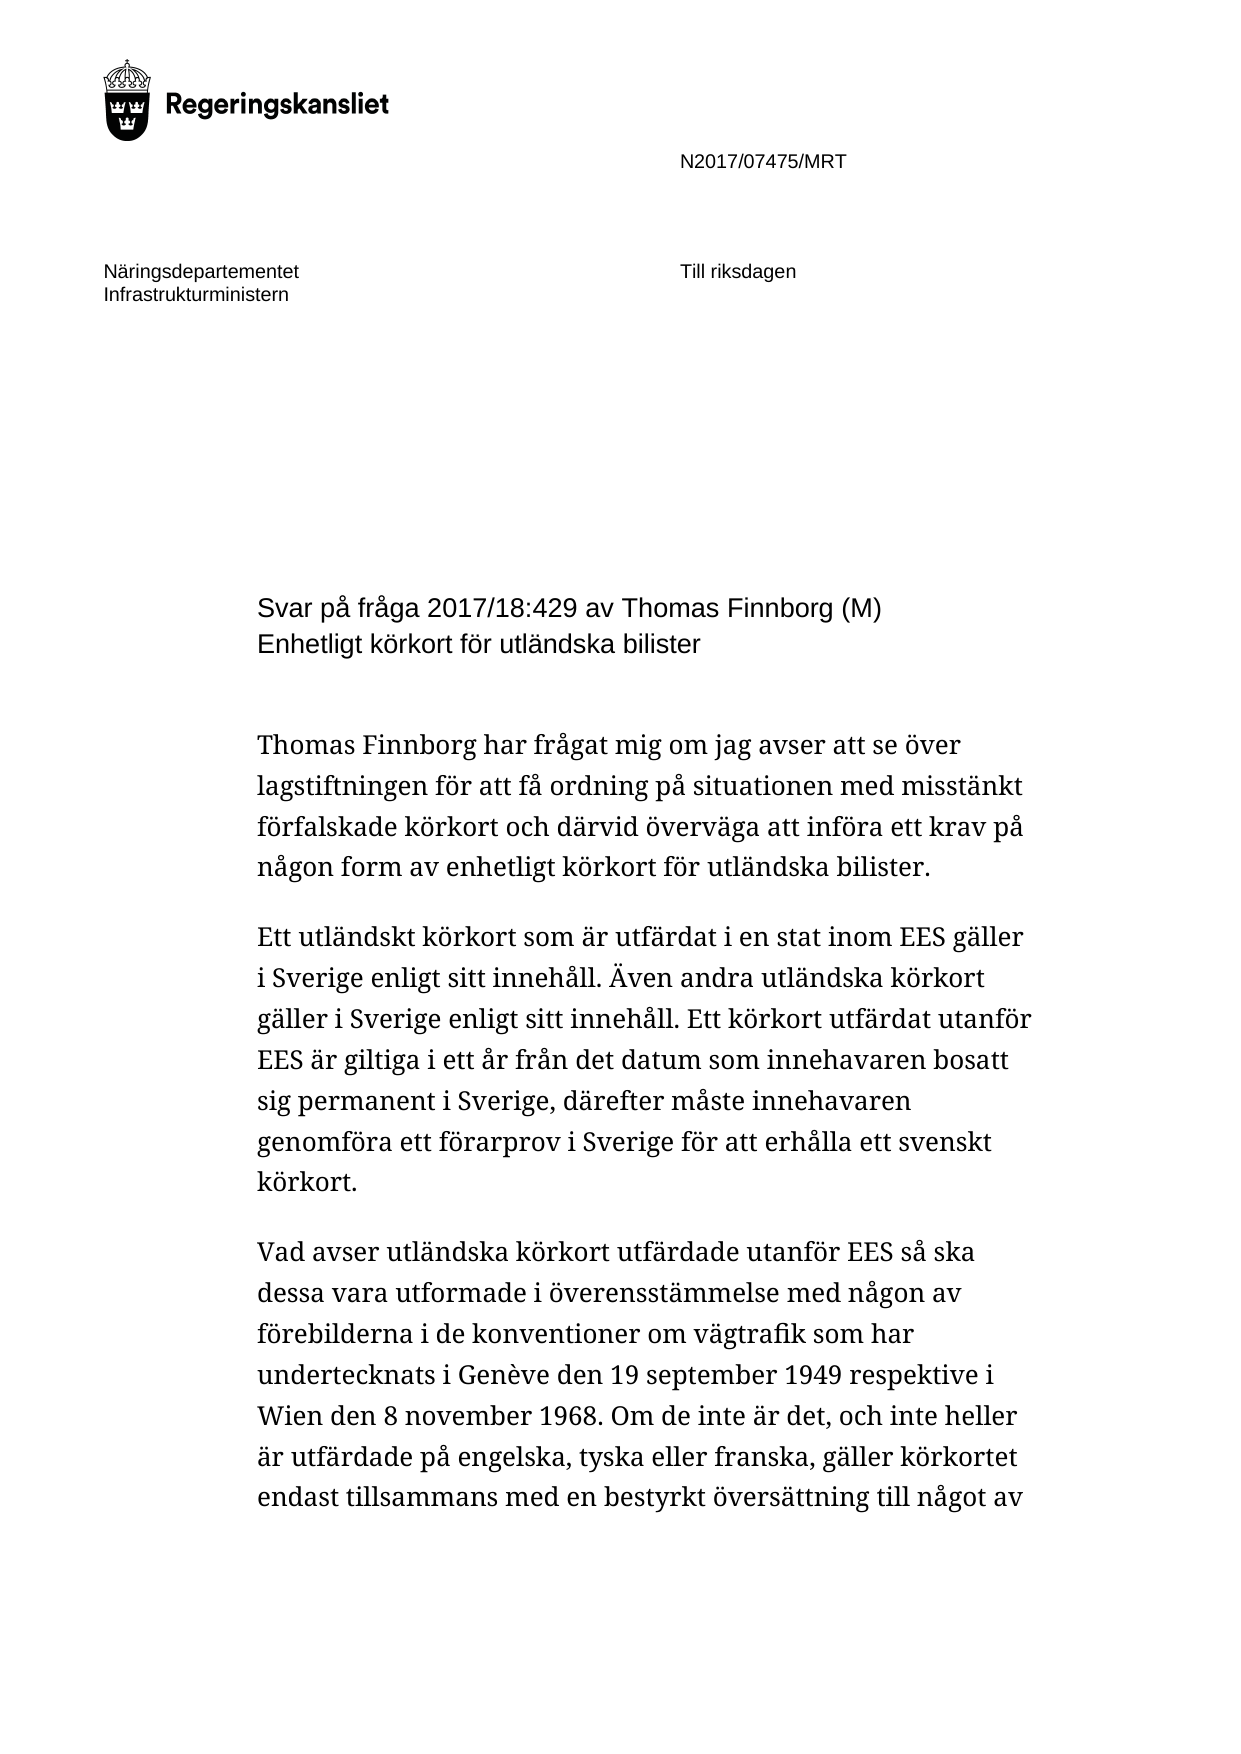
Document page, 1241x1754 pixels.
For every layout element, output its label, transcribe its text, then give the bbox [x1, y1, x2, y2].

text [257, 1234, 1033, 1514]
text Thomas Finnborg har frågat mig om jag avser att se över lagstiftningen för att få ordning på situationen med misstänkt förfalskade körkort och därvid överväga att införa ett krav på någon form av enhetligt körkort för utländska bilister. [257, 727, 1033, 884]
text Ett utländskt körkort som är utfärdat i en stat inom EES gäller i Sverige enligt sitt innehåll. Även andra utländska körkort gäller i Sverige enligt sitt innehåll. Ett körkort utfärdat utanför EES är giltiga i ett år från det datum som innehavaren bosatt sig permanent i Sverige, därefter måste innehavaren genomföra ett förarprov i Sverige för att erhålla ett svenskt körkort. [257, 919, 1033, 1199]
picture [103, 59, 389, 141]
title Svar på fråga 2017/18:429 av () Enhetligt körkort för utländska bilister [257, 592, 1033, 659]
